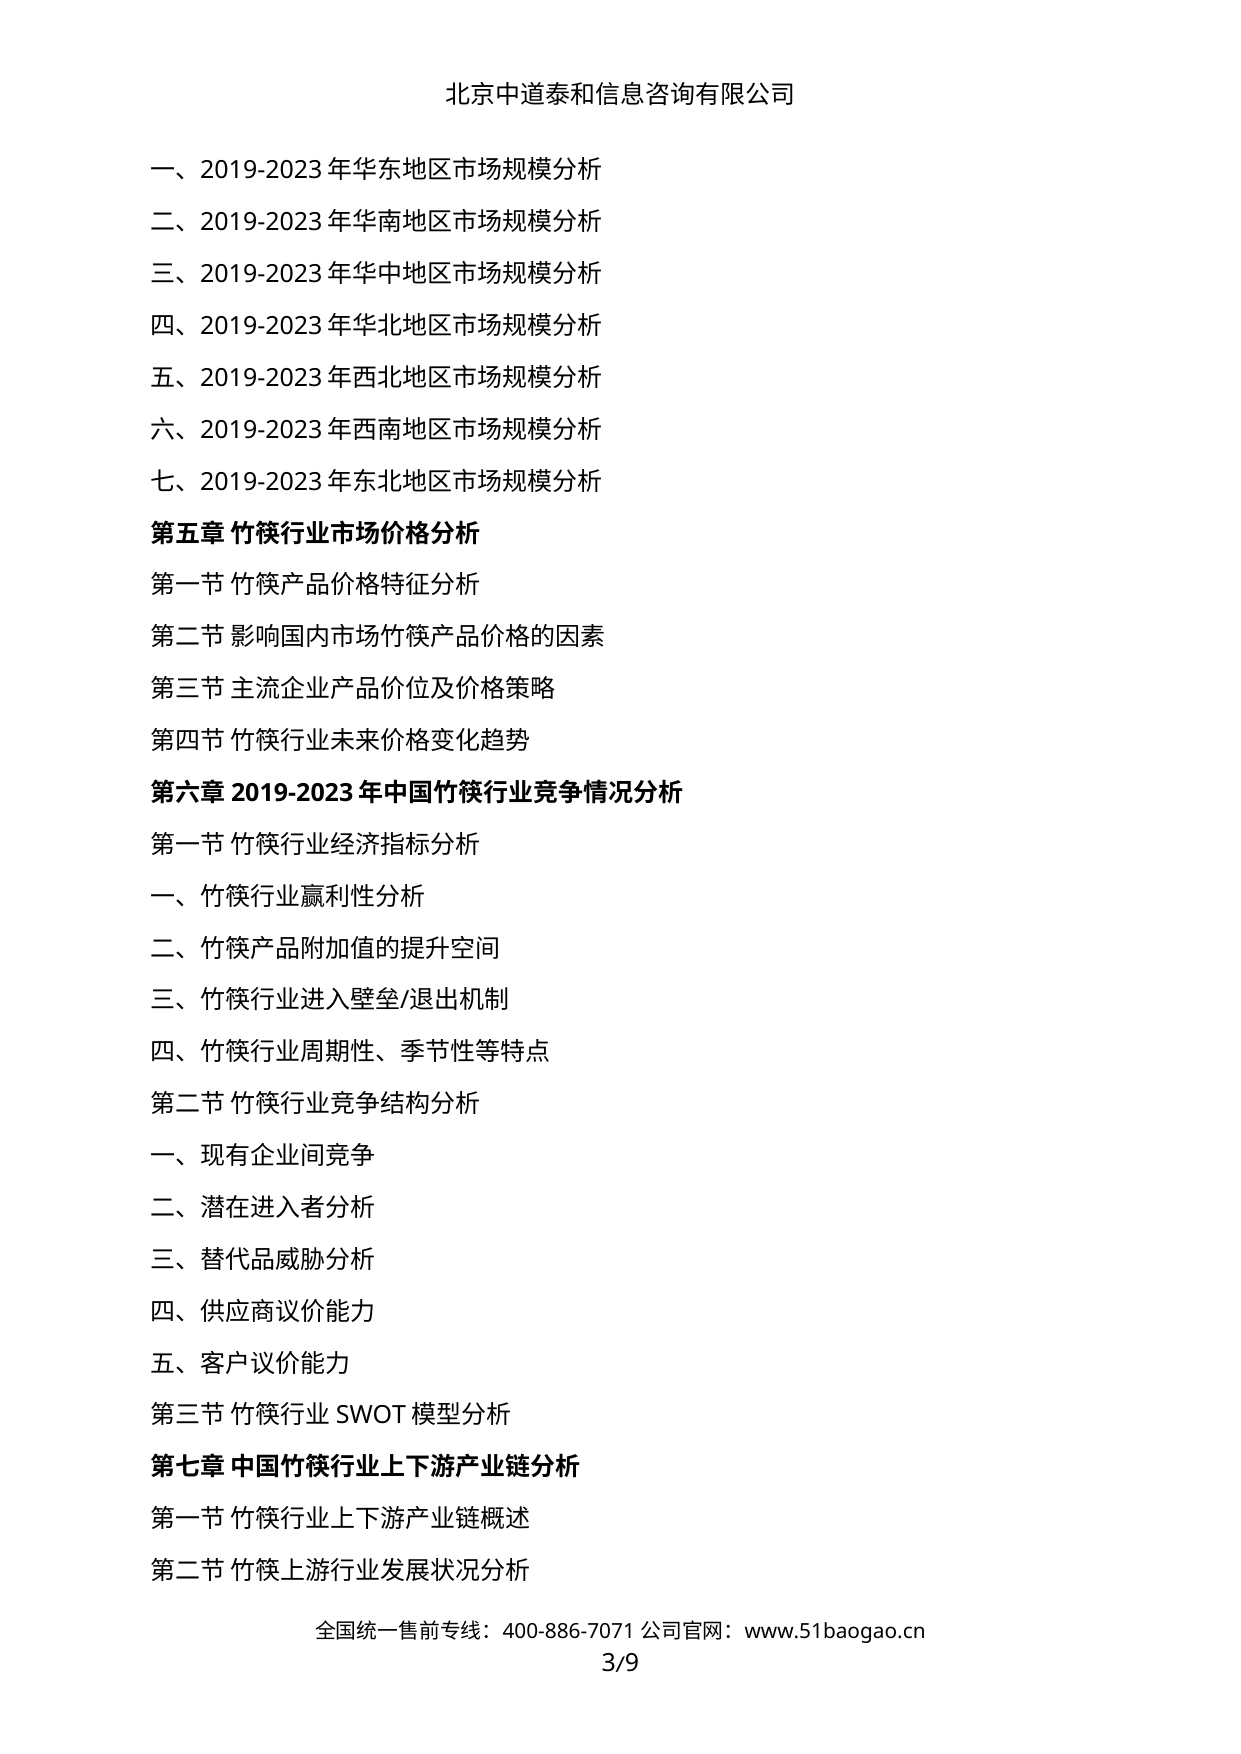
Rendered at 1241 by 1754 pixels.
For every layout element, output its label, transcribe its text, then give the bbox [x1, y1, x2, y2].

text 第二节 竹筷上游行业发展状况分析 [150, 1551, 1090, 1587]
text 三、2019-2023年华中地区市场规模分析 [150, 254, 1090, 290]
text 七、2019-2023年东北地区市场规模分析 [150, 461, 1090, 497]
text 第三节 竹筷行业SWOT模型分析 [150, 1395, 1090, 1431]
text 四、2019-2023年华北地区市场规模分析 [150, 306, 1090, 342]
text 三、替代品威胁分析 [150, 1239, 1090, 1276]
text 四、竹筷行业周期性、季节性等特点 [150, 1032, 1090, 1068]
text 四、供应商议价能力 [150, 1291, 1090, 1327]
text 五、客户议价能力 [150, 1343, 1090, 1379]
text 二、竹筷产品附加值的提升空间 [150, 928, 1090, 964]
text 第二节 影响国内市场竹筷产品价格的因素 [150, 617, 1090, 653]
text 第一节 竹筷行业上下游产业链概述 [150, 1499, 1090, 1535]
text 六、2019-2023年西南地区市场规模分析 [150, 409, 1090, 446]
text 第五章 竹筷行业市场价格分析 [150, 513, 1090, 549]
text 第四节 竹筷行业未来价格变化趋势 [150, 721, 1090, 757]
text 第二节 竹筷行业竞争结构分析 [150, 1084, 1090, 1120]
text 一、现有企业间竞争 [150, 1136, 1090, 1172]
text 第七章 中国竹筷行业上下游产业链分析 [150, 1447, 1090, 1483]
text 第三节 主流企业产品价位及价格策略 [150, 669, 1090, 705]
text 二、潜在进入者分析 [150, 1187, 1090, 1224]
text 一、2019-2023年华东地区市场规模分析 [150, 150, 1090, 186]
text 一、竹筷行业赢利性分析 [150, 876, 1090, 912]
text 二、2019-2023年华南地区市场规模分析 [150, 202, 1090, 238]
text 三、竹筷行业进入壁垒/退出机制 [150, 980, 1090, 1016]
text 第一节 竹筷产品价格特征分析 [150, 565, 1090, 601]
text 第一节 竹筷行业经济指标分析 [150, 824, 1090, 861]
text 五、2019-2023年西北地区市场规模分析 [150, 357, 1090, 394]
text 第六章 2019-2023年中国竹筷行业竞争情况分析 [150, 772, 1090, 809]
